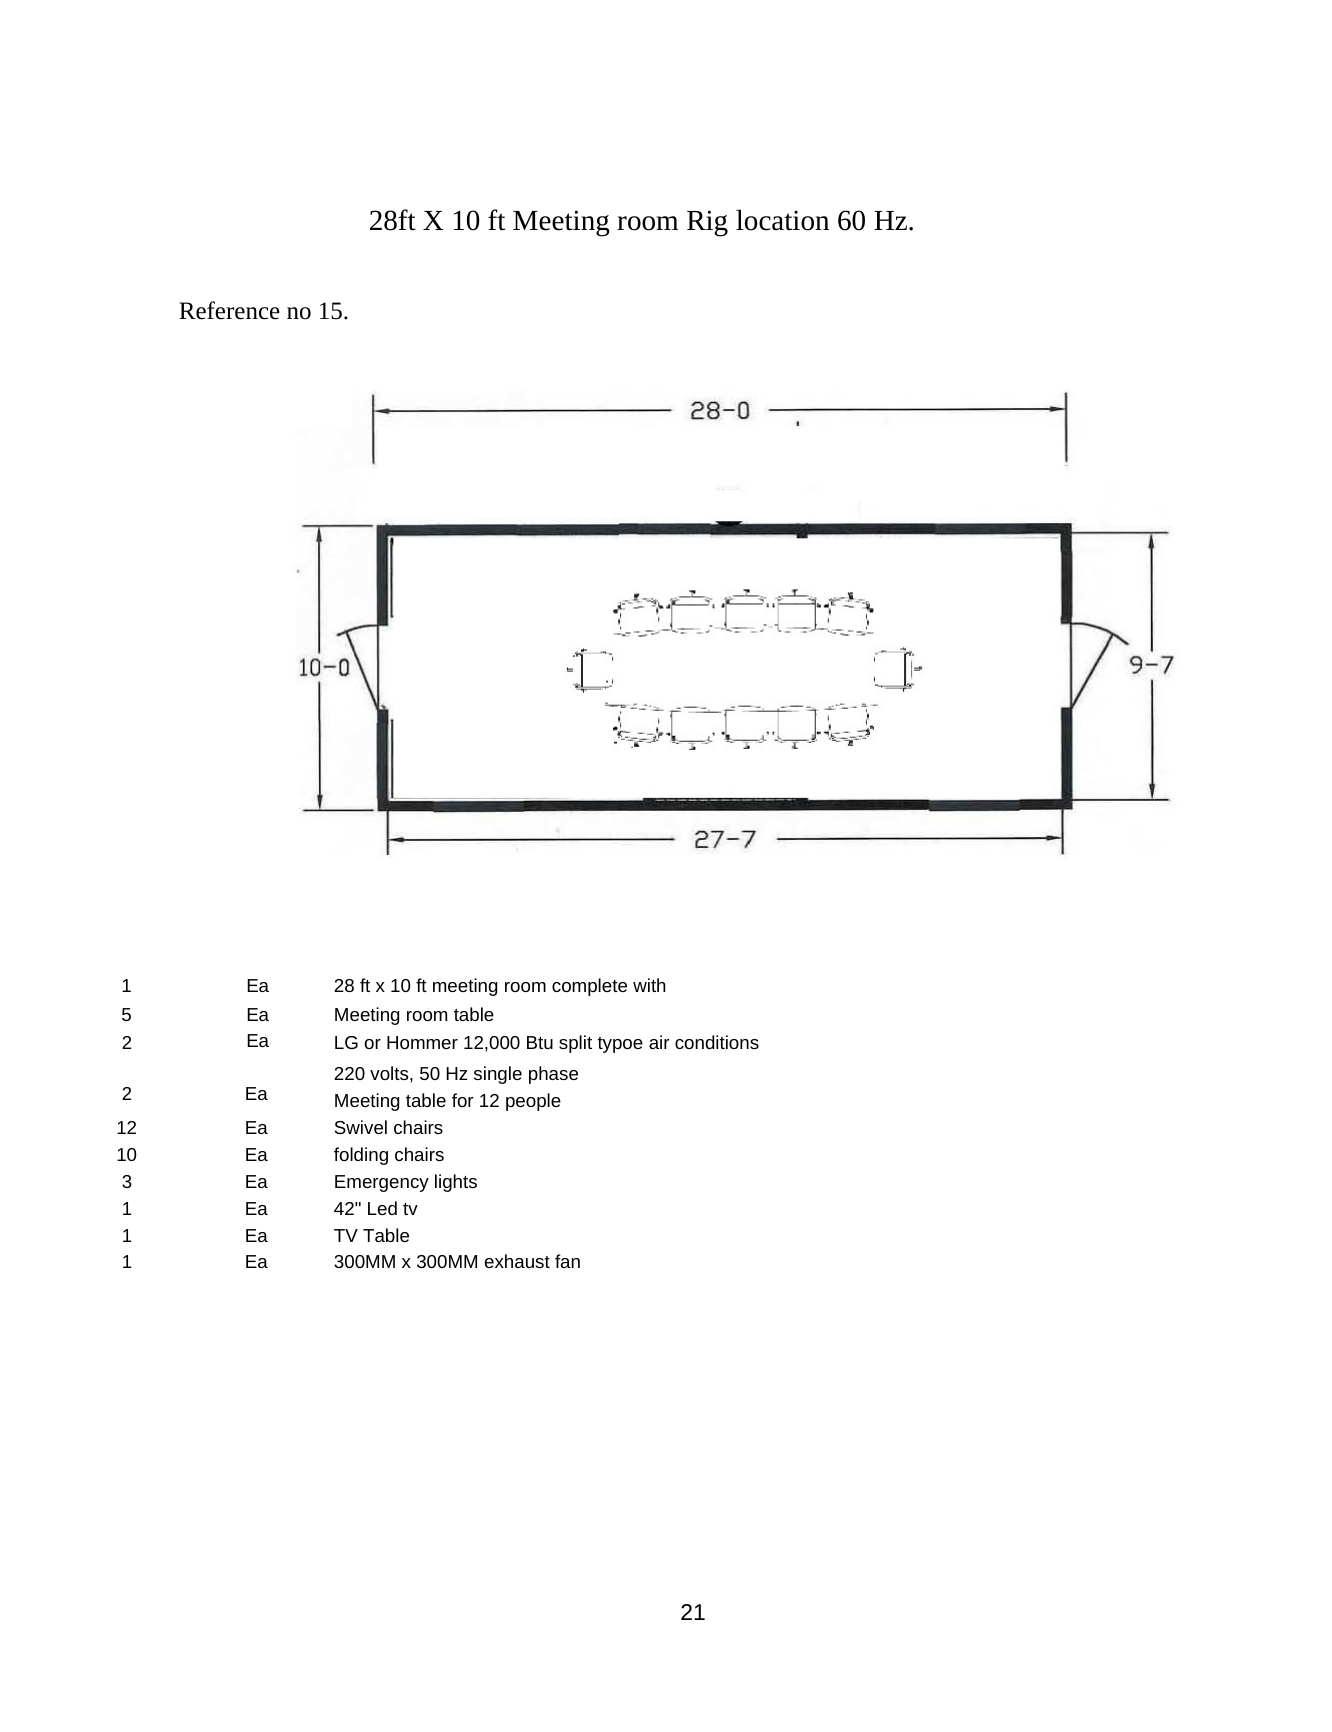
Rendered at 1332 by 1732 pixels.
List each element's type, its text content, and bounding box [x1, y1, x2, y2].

table_header 1 [111, 972, 190, 1000]
table_cell Ea [190, 1029, 301, 1059]
table_cell Ea [190, 1059, 301, 1114]
table_cell 2 [111, 1059, 190, 1114]
table_header Ea [190, 972, 301, 1000]
table_cell Ea [190, 1114, 301, 1141]
table_cell Meeting room table [301, 1000, 811, 1029]
table_cell 10 [111, 1141, 190, 1168]
table_cell LG or Hommer 12,000 Btu split typoe air conditions [301, 1029, 811, 1059]
table_cell Ea [190, 1141, 301, 1168]
table_cell Ea [190, 1223, 301, 1249]
table_cell 1 [111, 1250, 190, 1274]
table_cell 2 [111, 1029, 190, 1059]
table_cell TV Table [301, 1223, 811, 1249]
table_cell 42" Led tv [301, 1195, 811, 1222]
table_cell Ea [190, 1168, 301, 1195]
table_cell 220 volts, 50 Hz single phase Meeting table for 12 people [301, 1059, 811, 1114]
table_cell Ea [190, 1250, 301, 1274]
table_cell 1 [111, 1195, 190, 1222]
table_header 28 ft x 10 ft meeting room complete with [301, 972, 811, 1000]
picture [291, 389, 1182, 858]
table_cell 300MM x 300MM exhaust fan [301, 1250, 811, 1274]
subtitle Reference no 15. [179, 296, 915, 325]
table_cell 12 [111, 1114, 190, 1141]
table_cell folding chairs [301, 1141, 811, 1168]
subtitle 28ft X 10 ft Meeting room Rig location 60 Hz. [179, 203, 915, 236]
table_cell Ea [190, 1000, 301, 1029]
table_cell Ea [190, 1195, 301, 1222]
table_cell 1 [111, 1223, 190, 1249]
table_cell Swivel chairs [301, 1114, 811, 1141]
table_cell 3 [111, 1168, 190, 1195]
table_cell 5 [111, 1000, 190, 1029]
table_cell Emergency lights [301, 1168, 811, 1195]
